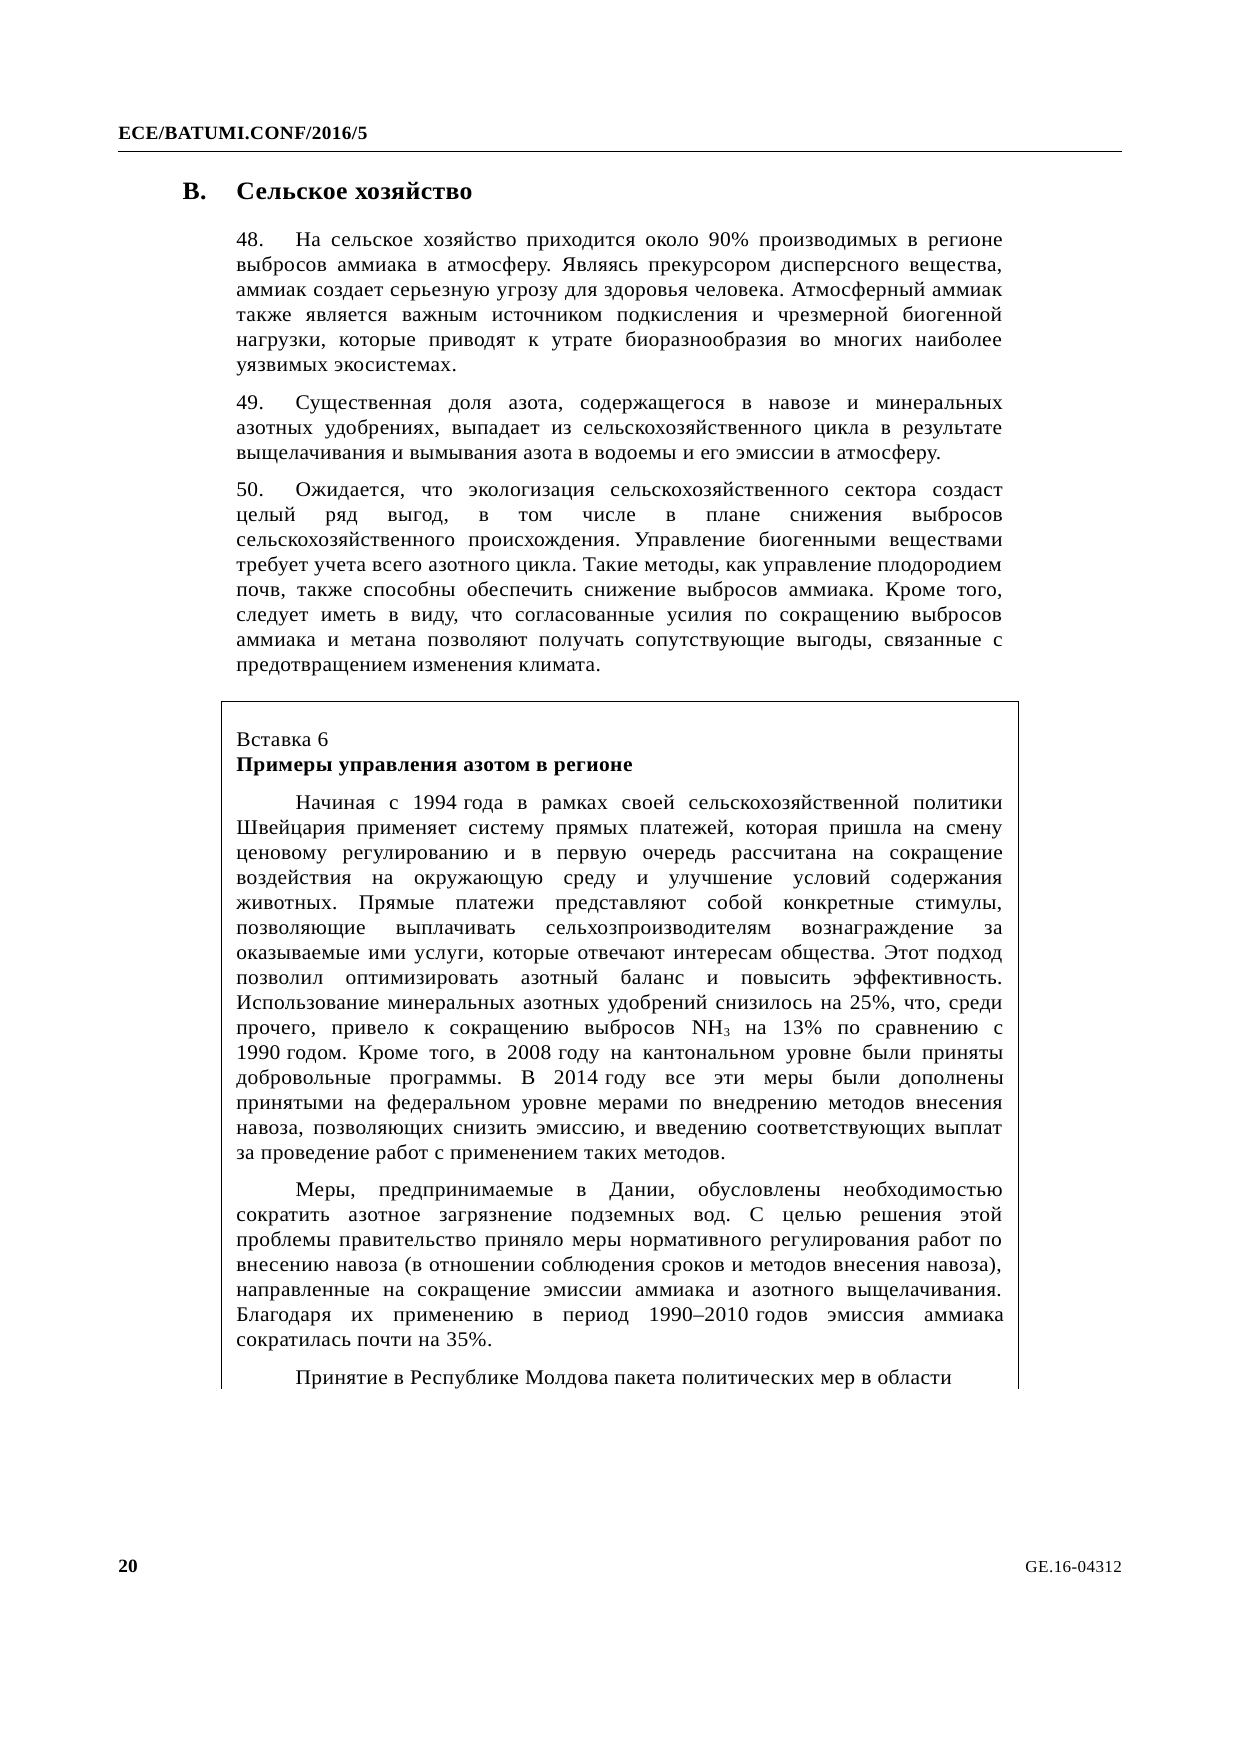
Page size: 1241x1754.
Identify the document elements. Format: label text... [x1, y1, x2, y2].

table_cell Меры, предпринимаемые в Дании, обусловлены необходимостью сократить азотное загрязнение подземных вод. С целью решения этой проблемы правительство приняло меры нормативного регулирования работ по внесению навоза (в отношении соблюдения сроков и методов внесения навоза), направленные на сокращение эмиссии аммиака и азотного выщелачивания. Благодаря их применению в период 1990–2010 годов эмиссия аммиака сократилась почти на 35%. [222, 1176, 1018, 1364]
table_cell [222, 1364, 1018, 1389]
text B. Сельское хозяйство [118, 177, 1004, 205]
text 49. Существенная доля азота, содержащегося в навозе и минеральных азотных удобрениях, выпадает из сельскохозяйственного цикла в результате выщелачивания и вымывания азота в водоемы и его эмиссии в атмосферу. [236, 389, 1004, 464]
table_header [222, 702, 1018, 726]
text 50. Ожидается, что экологизация сельскохозяйственного сектора создаст целый ряд выгод, в том числе в плане снижения выбросов сельскохозяйственного происхождения. Управление биогенными веществами требует учета всего азотного цикла. Такие методы, как управление плодородием почв, также способны обеспечить снижение выбросов аммиака. Кроме того, следует иметь в виду, что согласованные усилия по сокращению выбросов аммиака и метана позволяют получать сопутствующие выгоды, связанные с предотвращением изменения климата. [236, 476, 1004, 676]
text 48. На сельское хозяйство приходится около 90% производимых в регионе выбросов аммиака в атмосферу. Являясь прекурсором дисперсного вещества, аммиак создает серьезную угрозу для здоровья человека. Атмосферный аммиак также является важным источником подкисления и чрезмерной биогенной нагрузки, которые приводят к утрате биоразнообразия во многих наиболее уязвимых экосистемах. [236, 226, 1004, 376]
table_cell Вставка 6 Примеры управления азотом в регионе [222, 726, 1018, 789]
table_cell Начиная с 1994 года в рамках своей сельскохозяйственной политики Швейцария применяет систему прямых платежей, которая пришла на смену ценовому регулированию и в первую очередь рассчитана на сокращение воздействия на окружающую среду и улучшение условий содержания животных. Прямые платежи представляют собой конкретные стимулы, позволяющие выплачивать сельхозпроизводителям вознаграждение за оказываемые ими услуги, которые отвечают интересам общества. Этот подход позволил оптимизировать азотный баланс и повысить эффективность. Использование минеральных азотных удобрений снизилось на 25%, что, среди прочего, привело к сокращению выбросов NH3 на 13% по сравнению с 1990 годом. Кроме того, в 2008 году на кантональном уровне были приняты добровольные программы. В 2014 году все эти меры были дополнены принятыми на федеральном уровне мерами по внедрению методов внесения навоза, позволяющих снизить эмиссию, и введению соответствующих выплат за проведение работ с применением таких методов. [222, 789, 1018, 1176]
